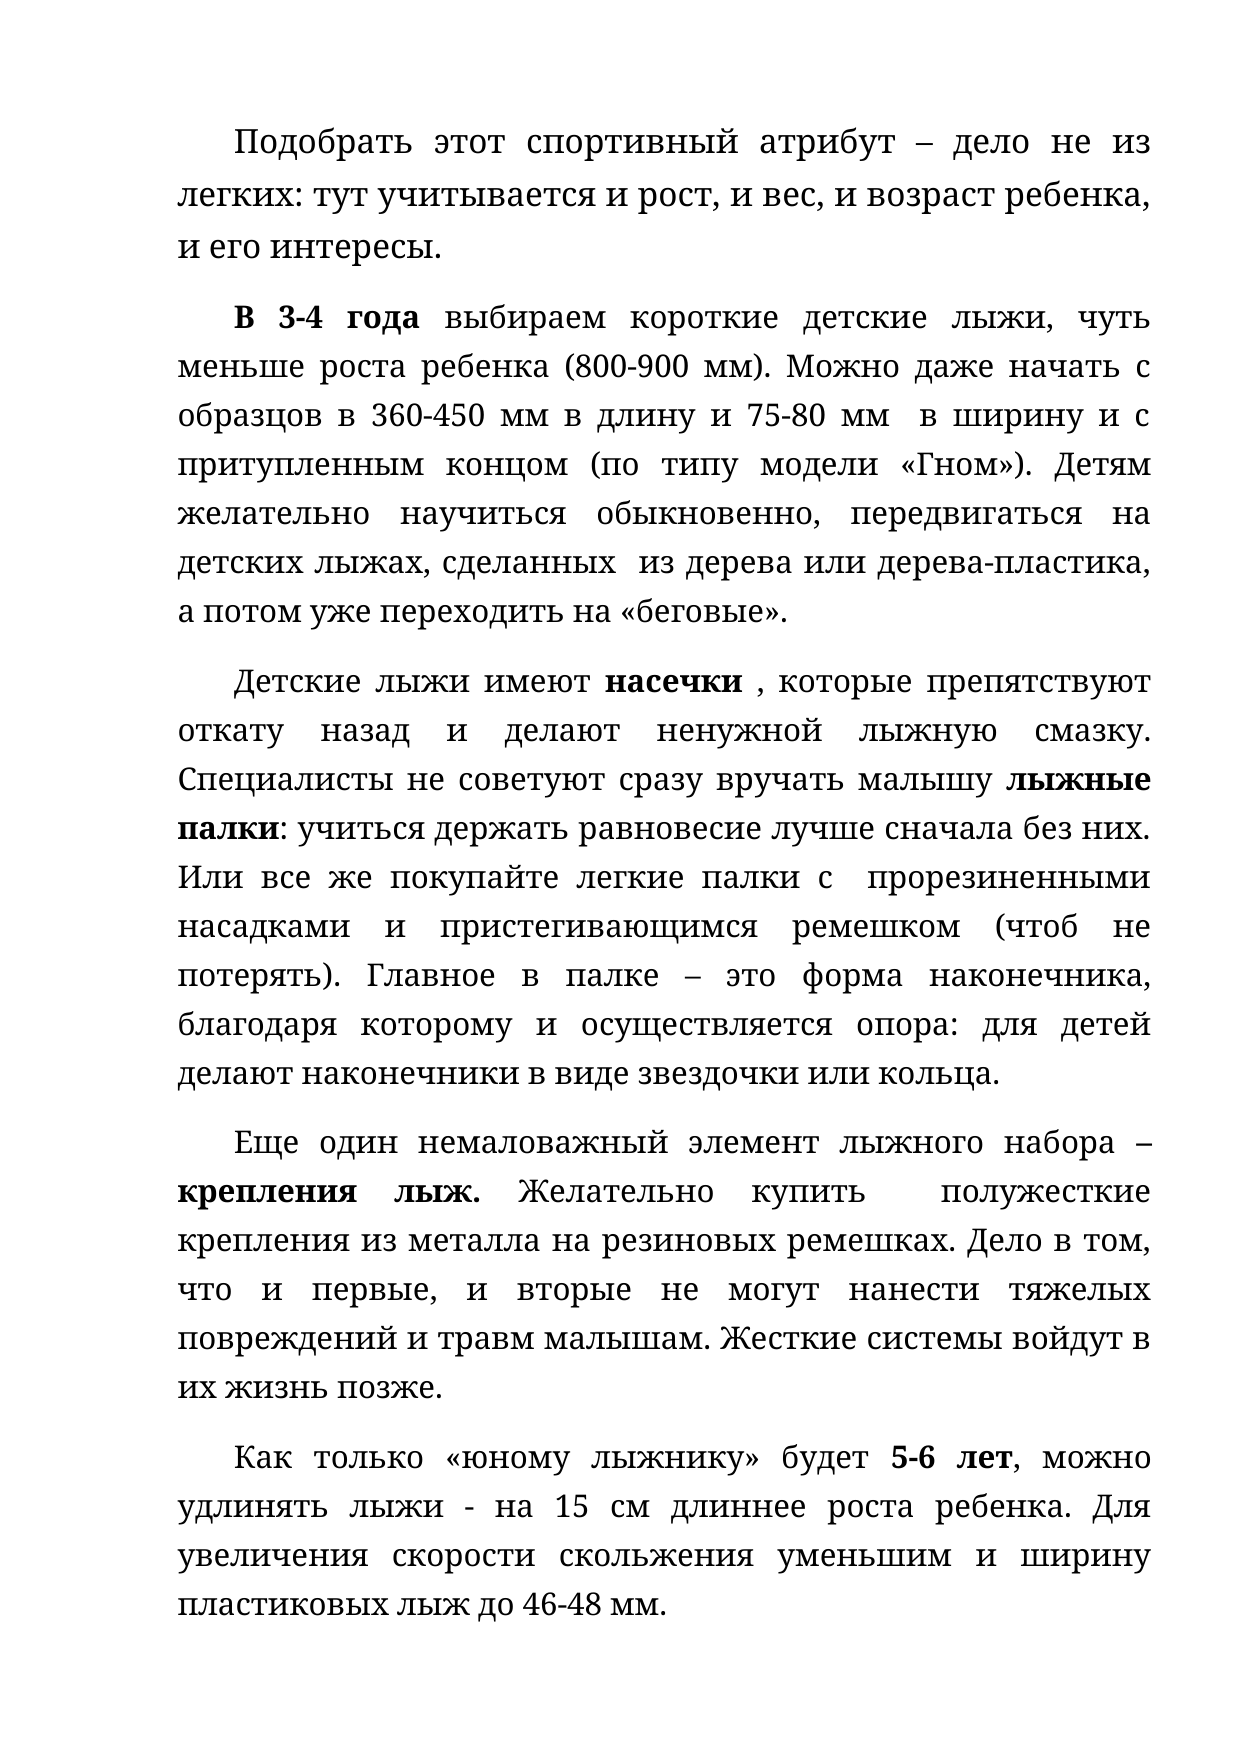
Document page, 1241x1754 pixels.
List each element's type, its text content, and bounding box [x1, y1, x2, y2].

text Подобрать этот спортивный атрибут – дело не из легких: тут учитывается и рост, и вес, и возраст ребенка, и его интересы. [177, 118, 1152, 268]
text Как только «юному лыжнику» будет 5-6 лет, можно удлинять лыжи - на длиннее роста ребенка. Для увеличения скорости скольжения уменьшим и ширину пластиковых лыж до 46-. [177, 1435, 1152, 1624]
text Детские лыжи имеют насечки , которые препятствуют откату назад и делают ненужной лыжную смазку. Специалисты не советуют сразу вручать малышу лыжные палки: учиться держать равновесие лучше сначала без них. Или все же покупайте легкие палки с прорезиненными насадками и пристегивающимся ремешком (чтоб не потерять). Главное в палке – это форма наконечника, благодаря которому и осуществляется опора: для детей делают наконечники в виде звездочки или кольца. [177, 659, 1152, 1093]
text В 3-4 года выбираем короткие детские лыжи, чуть меньше роста ребенка (800-). Можно даже начать с образцов в 360- в длину и 75- в ширину и с притупленным концом (по типу модели «Гном»). Детям желательно научиться обыкновенно, передвигаться на детских лыжах, сделанных из дерева или дерева-пластика, а потом уже переходить на «беговые». [177, 296, 1152, 632]
text Еще один немаловажный элемент лыжного набора – крепления лыж. Желательно купить полужесткие крепления из металла на резиновых ремешках. Дело в том, что и первые, и вторые не могут нанести тяжелых повреждений и травм малышам. Жесткие системы войдут в их жизнь позже. [177, 1121, 1152, 1408]
